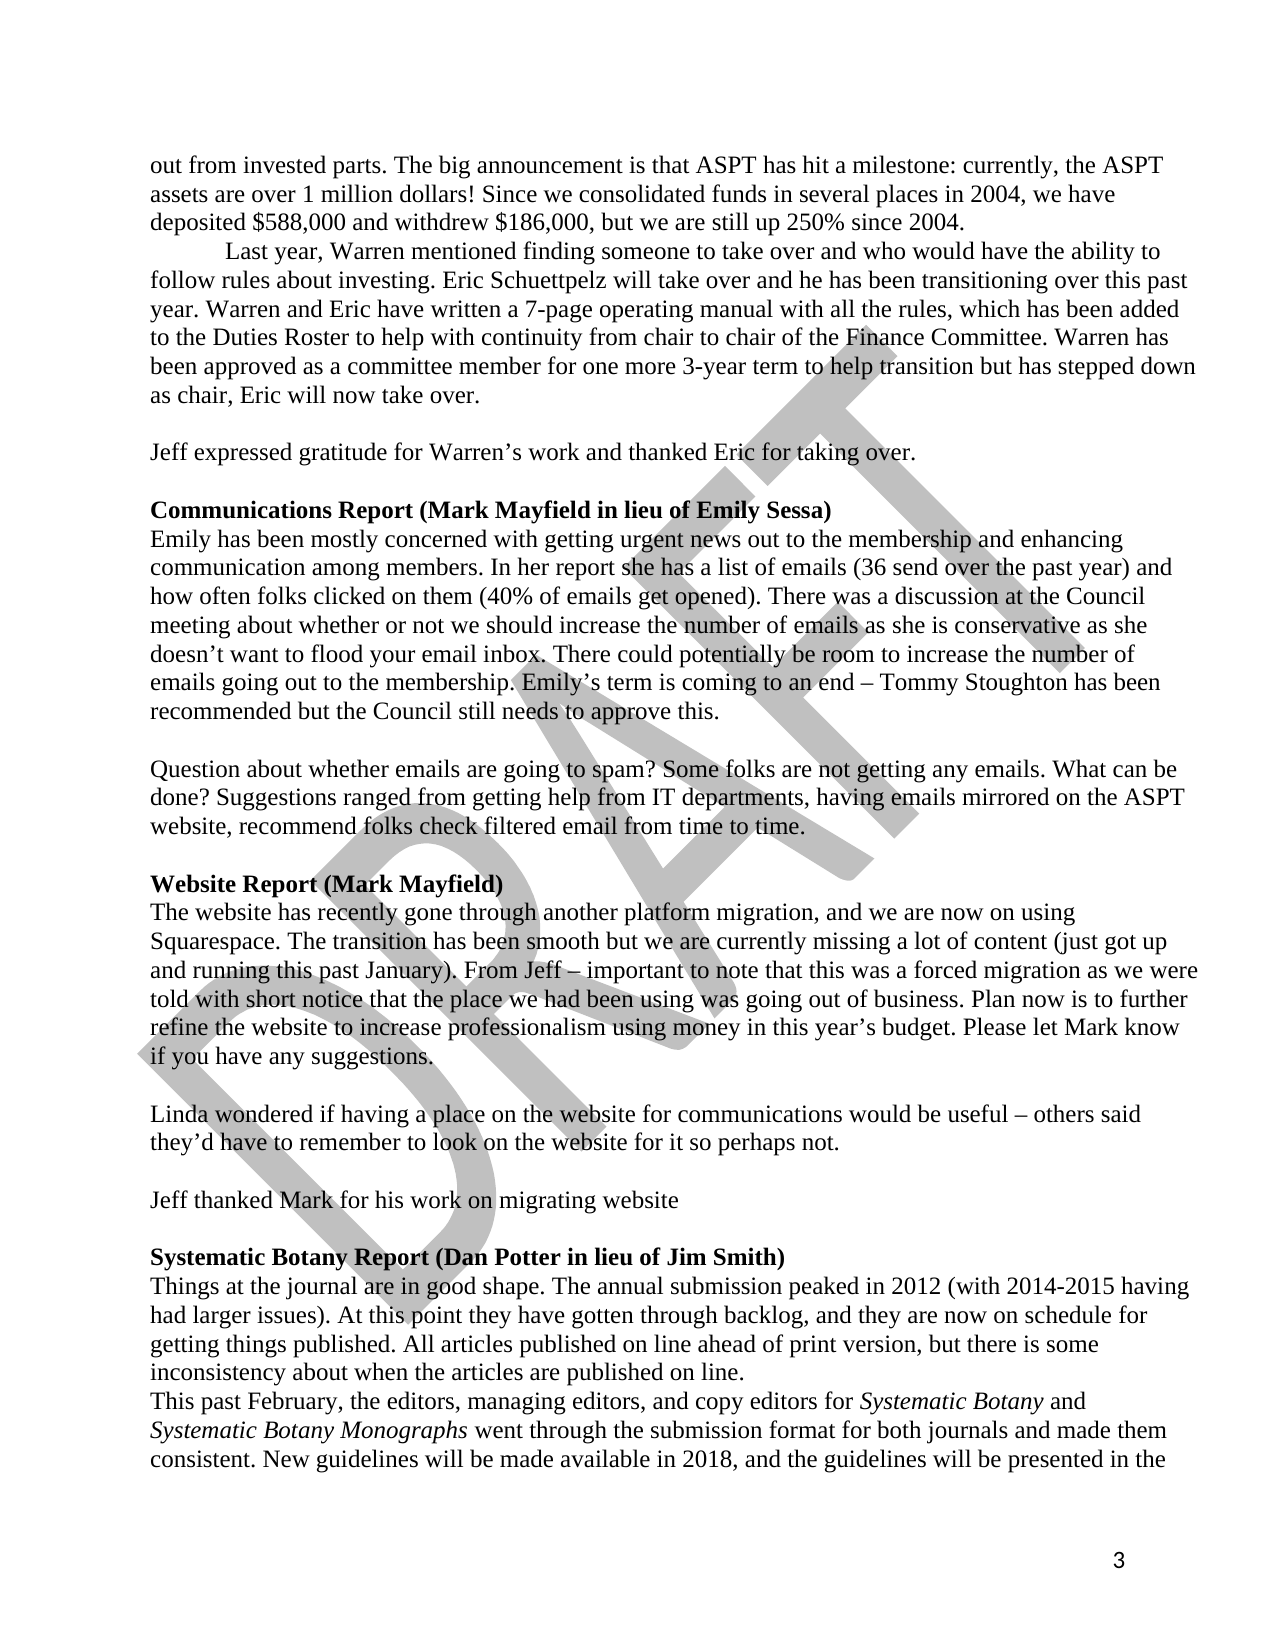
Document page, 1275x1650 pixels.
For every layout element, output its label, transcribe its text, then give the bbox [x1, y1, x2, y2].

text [150, 1386, 1200, 1472]
text Jeff thanked Mark for his work on migrating website [150, 1185, 1200, 1214]
text The website has recently gone through another platform migration, and we are now on using Squarespace. The transition has been smooth but we are currently missing a lot of content (just got up and running this past January). From Jeff – important to note that this was a forced migration as we were told with short notice that the place we had been using was going out of business. Plan now is to further refine the website to increase professionalism using money in this year’s budget. Please let Mark know if you have any suggestions. [150, 897, 1200, 1070]
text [150, 150, 1200, 236]
text Last year, Warren mentioned finding someone to take over and who would have the ability to follow rules about investing. Eric Schuettpelz will take over and he has been transitioning over this past year. Warren and Eric have written a 7-page operating manual with all the rules, which has been added to the Duties Roster to help with continuity from chair to chair of the Finance Committee. Warren has been approved as a committee member for one more 3-year term to help transition but has stepped down as chair, Eric will now take over. [150, 236, 1200, 409]
text Things at the journal are in good shape. The annual submission peaked in 2012 (with 2014-2015 having had larger issues). At this point they have gotten through backlog, and they are now on schedule for getting things published. All articles published on line ahead of print version, but there is some inconsistency about when the articles are published on line. [150, 1271, 1200, 1386]
text Website Report (Mark Mayfield) [150, 869, 1200, 897]
text Jeff expressed gratitude for Warren’s work and thanked Eric for taking over. [150, 437, 1200, 466]
text Linda wondered if having a place on the website for communications would be useful – others said they’d have to remember to look on the website for it so perhaps not. [150, 1099, 1200, 1156]
text Question about whether emails are going to spam? Some folks are not getting any emails. What can be done? Suggestions ranged from getting help from IT departments, having emails mirrored on the ASPT website, recommend folks check filtered email from time to time. [150, 754, 1200, 840]
text Emily has been mostly concerned with getting urgent news out to the membership and enhancing communication among members. In her report she has a list of emails (36 send over the past year) and how often folks clicked on them (40% of emails get opened). There was a discussion at the Council meeting about whether or not we should increase the number of emails as she is conservative as she doesn’t want to flood your email inbox. There could potentially be room to increase the number of emails going out to the membership. Emily’s term is coming to an end – Tommy Stoughton has been recommended but the Council still needs to approve this. [150, 524, 1200, 725]
text Systematic Botany Report (Dan Potter in lieu of Jim Smith) [150, 1242, 1200, 1271]
text Communications Report (Mark Mayfield in lieu of Emily Sessa) [150, 495, 1200, 524]
